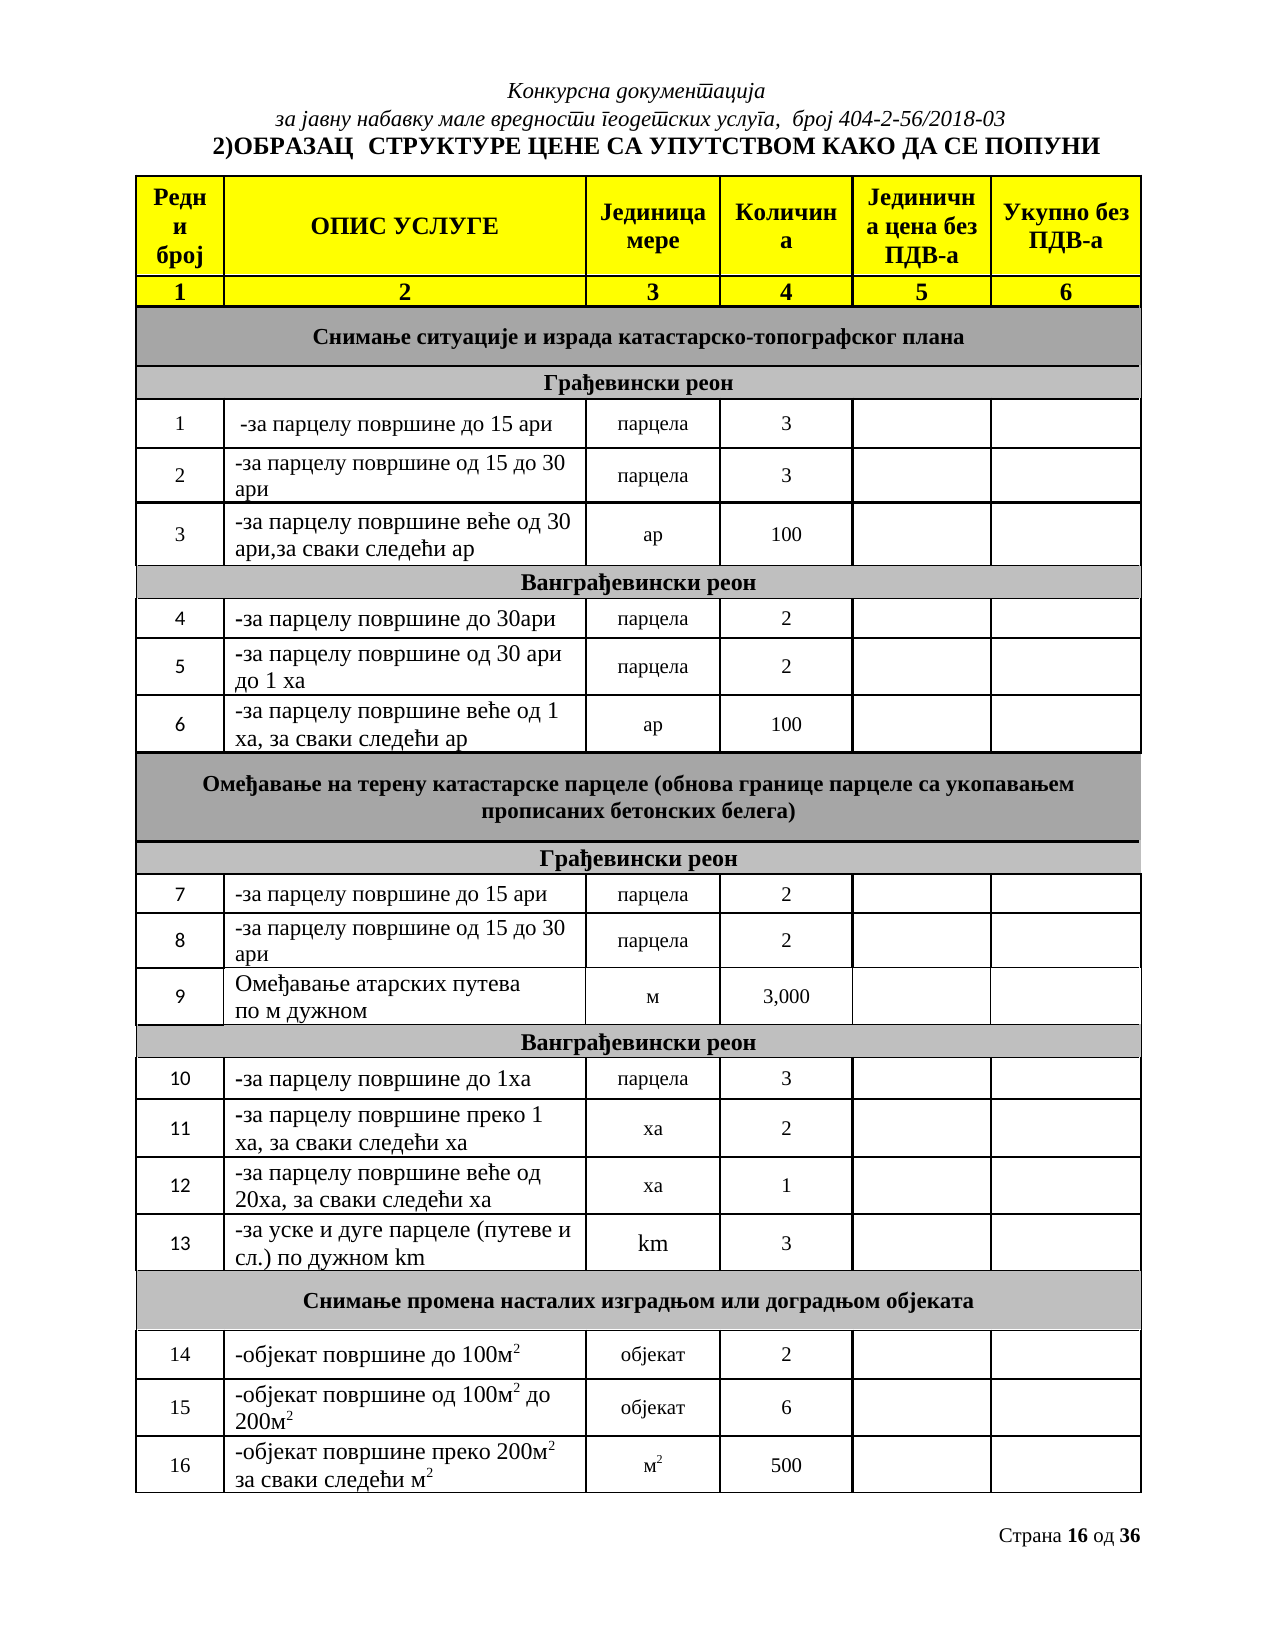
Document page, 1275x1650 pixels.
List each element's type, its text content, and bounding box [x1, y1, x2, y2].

table_cell [992, 914, 1140, 967]
table_cell 2 [721, 875, 851, 912]
table_cell ха [587, 1158, 719, 1213]
table_cell парцела [587, 599, 719, 637]
table_cell парцела [587, 1058, 719, 1098]
table_cell Омеђавање атарских путева по м дужном [224, 968, 585, 1024]
table_cell 6 [721, 1380, 851, 1435]
table_cell -за уске и дуге парцеле (путеве и сл.) по дужном km [225, 1215, 585, 1270]
table_cell 3 [587, 277, 719, 305]
table_cell 1 [137, 400, 223, 447]
table_cell [992, 1437, 1140, 1492]
table_cell парцела [587, 914, 719, 967]
table_cell [992, 1057, 1140, 1098]
table_cell [854, 1158, 990, 1213]
table_cell парцела [587, 400, 719, 447]
table_cell 4 [137, 599, 223, 637]
table_cell [992, 1158, 1140, 1213]
table_cell [854, 914, 990, 967]
table_cell 15 [137, 1380, 223, 1435]
table_cell 14 [137, 1331, 223, 1378]
table_cell 13 [137, 1215, 223, 1270]
table_cell 100 [721, 504, 851, 565]
table_cell ар [587, 696, 719, 751]
table_cell -за парцелу површине од 30 ари до 1 ха [225, 639, 585, 694]
table_cell -за парцелу површине веће од 20ха, за сваки следећи ха [225, 1158, 585, 1213]
table_cell 11 [137, 1100, 223, 1156]
table_cell ар [587, 504, 719, 565]
table_cell 5 [137, 639, 223, 694]
table_cell Снимање промена насталих изградњом или доградњом објеката [137, 1270, 1141, 1329]
table_cell [854, 1437, 990, 1492]
table_cell 16 [137, 1437, 223, 1492]
table_cell -за парцелу површине веће од 30 ари,за сваки следећи ар [225, 504, 585, 565]
table_cell Снимање ситуације и израда катастарско-топографског плана [137, 305, 1141, 365]
table_cell -објекат површине од 100м2 до 200м2 [225, 1380, 585, 1435]
table_cell [992, 398, 1140, 447]
table_cell 9 [137, 969, 223, 1024]
table_cell -објекат површине до 100м2 [225, 1331, 585, 1378]
table_cell [854, 1100, 990, 1156]
table_cell -за парцелу површине од 15 до 30 ари [225, 914, 585, 967]
table_cell 8 [137, 914, 223, 967]
table_cell 2 [721, 1331, 851, 1378]
table_cell [992, 598, 1140, 637]
table_cell 6 [992, 277, 1140, 305]
table_cell објекат [587, 1331, 719, 1378]
table_cell -за парцелу површине до 30ари [225, 599, 585, 637]
table_cell [992, 875, 1140, 912]
table_cell -за парцелу површине до 15 ари [225, 875, 585, 912]
table_cell [854, 1331, 990, 1378]
table_cell 3 [721, 1058, 851, 1098]
table_cell -објекат површине преко 200м2 за сваки следећи м2 [225, 1437, 585, 1492]
table_cell Ванграђевински реон [137, 565, 1141, 598]
table_cell [992, 1215, 1140, 1270]
table_cell [992, 449, 1140, 501]
table_cell Омеђавање на терену катастарске парцеле (обнова границе парцеле са укопавањем прописаних бетонских белега) [137, 754, 1141, 840]
table_cell [992, 504, 1140, 565]
table_cell парцела [587, 875, 719, 912]
table_cell -за парцелу површине од 15 до 30 ари [225, 449, 585, 501]
table_cell 1 [137, 277, 223, 305]
table_cell [992, 696, 1140, 751]
table_cell 2 [721, 1100, 851, 1156]
table_header Јединица мере [587, 177, 719, 274]
table_header Јединична цена без ПДВ-а [854, 177, 990, 274]
text 2)ОБРАЗАЦ СТРУКТУРЕ ЦЕНЕ СА УПУТСТВОМ КАКО ДА СЕ ПОПУНИ [172, 131, 1140, 160]
table_cell 2 [721, 914, 851, 967]
table_cell Грађевински реон [137, 840, 1141, 873]
table_cell 3 [137, 504, 223, 565]
table_cell [854, 504, 990, 565]
table_cell 3 [721, 449, 851, 501]
table_cell парцела [587, 449, 719, 501]
table_cell м [586, 968, 719, 1024]
table_cell 100 [721, 696, 851, 751]
table_cell 2 [225, 277, 585, 305]
table_cell [854, 1058, 990, 1098]
table_cell Грађевински реон [137, 365, 1141, 398]
table_cell [854, 875, 990, 912]
table_cell [854, 639, 990, 694]
table_cell парцела [587, 639, 719, 694]
table_cell м2 [587, 1437, 719, 1492]
table_cell 6 [137, 696, 223, 751]
table_cell 3 [721, 1215, 851, 1270]
table_cell 2 [721, 639, 851, 694]
table_cell ха [587, 1100, 719, 1156]
table_cell [854, 696, 990, 751]
table_cell [854, 1380, 990, 1435]
table_header Редни број [137, 177, 223, 274]
table_header ОПИС УСЛУГЕ [225, 177, 585, 274]
table_cell 500 [721, 1437, 851, 1492]
table_cell [854, 400, 990, 447]
table_cell 4 [721, 277, 851, 305]
table_cell [853, 968, 990, 1024]
table_cell [854, 1215, 990, 1270]
table_cell [854, 449, 990, 501]
table_cell -за парцелу површине до 15 ари [225, 400, 585, 447]
table_cell [992, 1380, 1140, 1435]
table_cell 5 [854, 277, 990, 305]
table_header Количина [721, 177, 851, 274]
table_cell -за парцелу површине преко 1 ха, за сваки следећи ха [225, 1100, 585, 1156]
table_cell 3,000 [721, 968, 852, 1024]
table_cell 2 [721, 599, 851, 637]
table_cell [992, 639, 1140, 694]
table_cell [992, 1100, 1140, 1156]
table_cell [991, 967, 1141, 1024]
table_cell -за парцелу површине веће од 1 ха, за сваки следећи ар [225, 696, 585, 751]
table_cell [854, 599, 990, 637]
table_cell 7 [137, 875, 223, 912]
table_cell km [587, 1215, 719, 1270]
table_cell 3 [721, 400, 851, 447]
table_cell 2 [137, 449, 223, 501]
table_cell [992, 1330, 1140, 1378]
table_cell 12 [137, 1158, 223, 1213]
table_cell -за парцелу површине до 1ха [225, 1058, 585, 1098]
table_header Укупно без ПДВ-а [992, 177, 1140, 274]
table_cell 1 [721, 1158, 851, 1213]
table_cell објекат [587, 1380, 719, 1435]
table_cell 10 [137, 1058, 223, 1098]
table_cell Ванграђевински реон [137, 1024, 1141, 1057]
